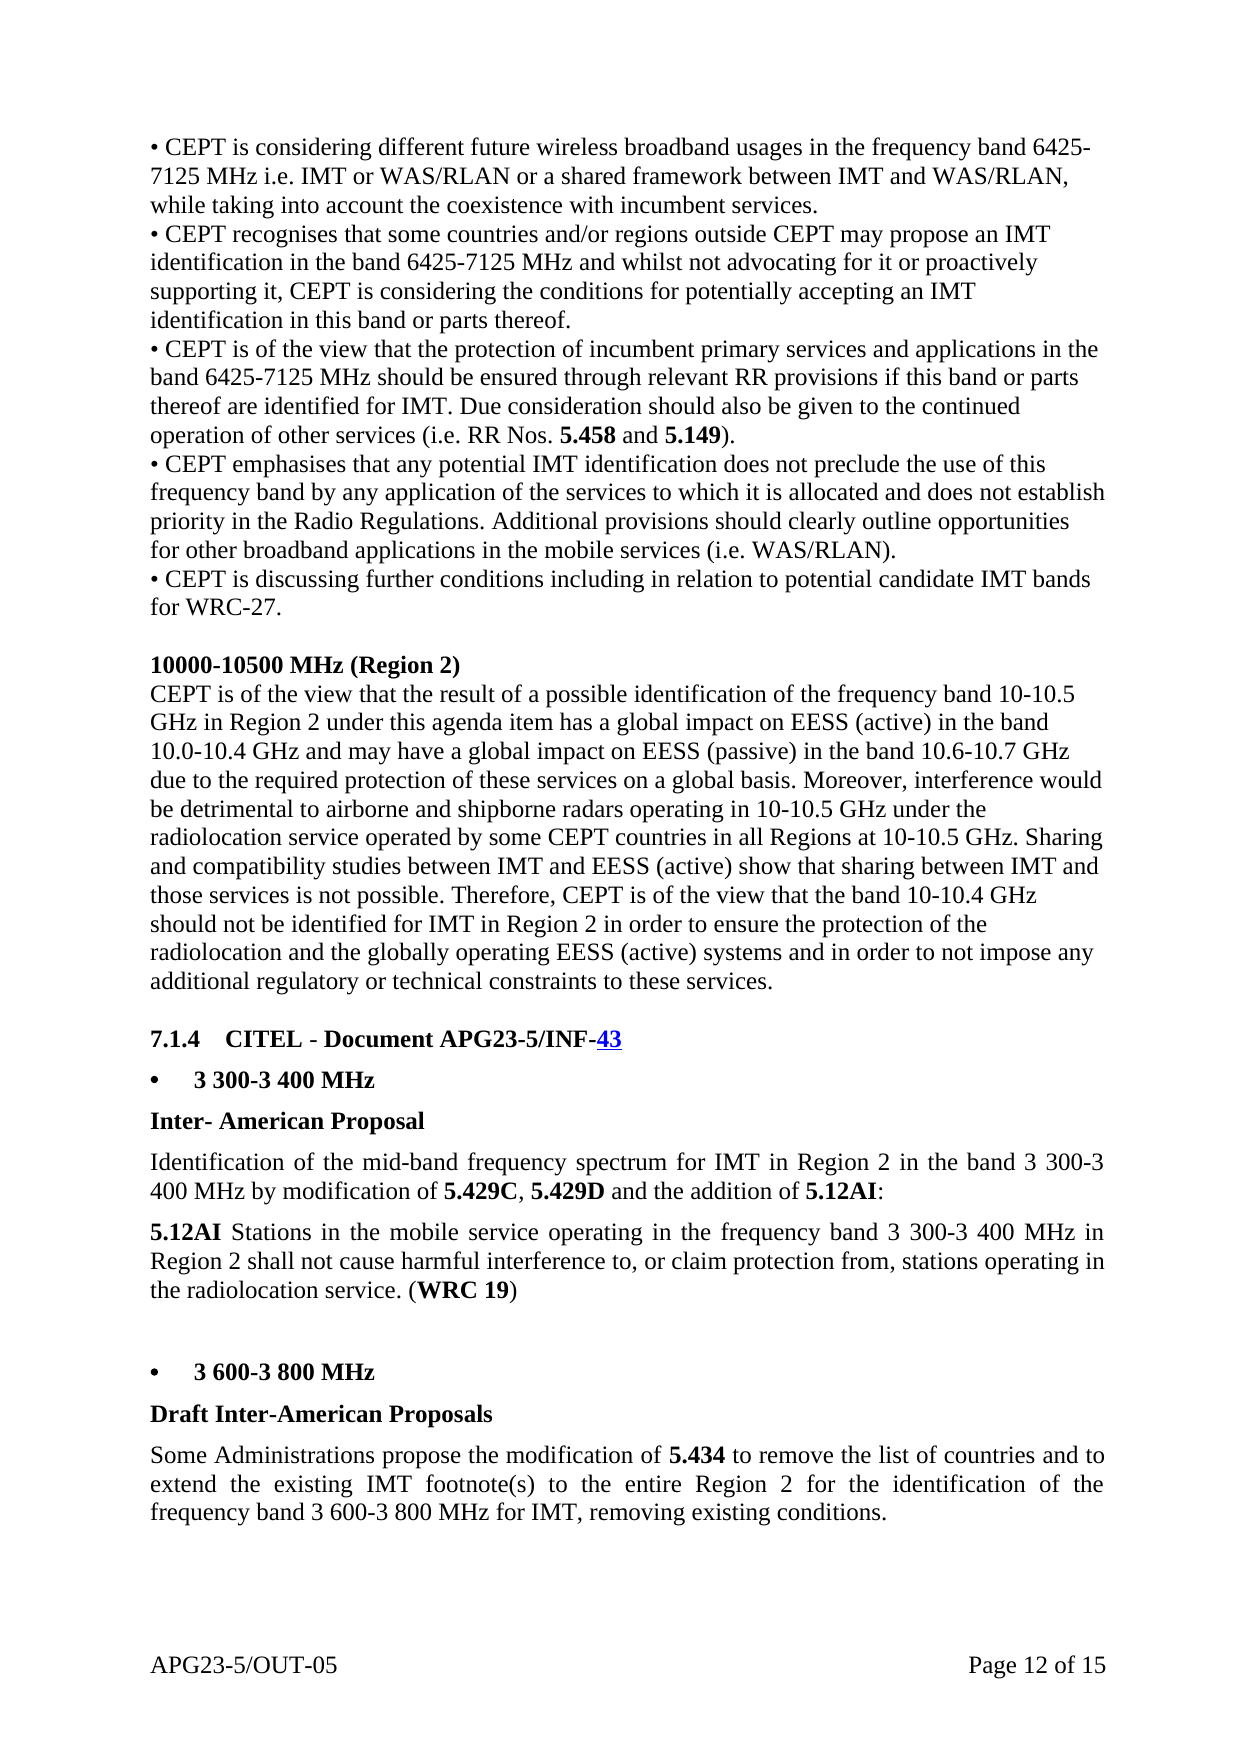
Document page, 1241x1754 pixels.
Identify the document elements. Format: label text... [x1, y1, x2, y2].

text Identification of the mid-band frequency spectrum for IMT in Region 2 in the band 3 300-3 400 MHz by modification of 5.429C, 5.429D and the addition of 5.12AI: [150, 1147, 1105, 1205]
text 7.1.4 CITEL - Document APG23-5/INF-43 [150, 1024, 1105, 1052]
text • CEPT emphasises that any potential IMT identification does not preclude the use of this frequency band by any application of the services to which it is allocated and does not establish priority in the Radio Regulations. Additional provisions should clearly outline opportunities for other broadband applications in the mobile services (i.e. WAS/RLAN). [150, 449, 1105, 564]
text Inter- American Proposal [150, 1106, 1105, 1135]
list 3 600-3 800 MHz [150, 1357, 1105, 1386]
text • CEPT is of the view that the protection of incumbent primary services and applications in the band 6425-7125 MHz should be ensured through relevant RR provisions if this band or parts thereof are identified for IMT. Due consideration should also be given to the continued operation of other services (i.e. RR Nos. 5.458 and 5.149). [150, 334, 1105, 449]
text 5.12AI Stations in the mobile service operating in the frequency band 3 300-3 400 MHz in Region 2 shall not cause harmful interference to, or claim protection from, stations operating in the radiolocation service. (WRC 19) [150, 1217, 1105, 1304]
text 10000-10500 MHz (Region 2) [150, 650, 1105, 679]
text CEPT is of the view that the result of a possible identification of the frequency band 10-10.5 GHz in Region 2 under this agenda item has a global impact on EESS (active) in the band 10.0-10.4 GHz and may have a global impact on EESS (passive) in the band 10.6-10.7 GHz due to the required protection of these services on a global basis. Moreover, interference would be detrimental to airborne and shipborne radars operating in 10-10.5 GHz under the radiolocation service operated by some CEPT countries in all Regions at 10-10.5 GHz. Sharing and compatibility studies between IMT and EESS (active) show that sharing between IMT and those services is not possible. Therefore, CEPT is of the view that the band 10-10.4 GHz should not be identified for IMT in Region 2 in order to ensure the protection of the radiolocation and the globally operating EESS (active) systems and in order to not impose any additional regulatory or technical constraints to these services. [150, 679, 1105, 995]
text • CEPT is discussing further conditions including in relation to potential candidate IMT bands for WRC-27. [150, 564, 1105, 621]
text Draft Inter-American Proposals [150, 1399, 1105, 1427]
list 3 300-3 400 MHz [150, 1065, 1105, 1094]
text Some Administrations propose the modification of 5.434 to remove the list of countries and to extend the existing IMT footnote(s) to the entire Region 2 for the identification of the frequency band 3 600-3 800 MHz for IMT, removing existing conditions. [150, 1440, 1105, 1526]
text • CEPT recognises that some countries and/or regions outside CEPT may propose an IMT identification in the band 6425-7125 MHz and whilst not advocating for it or proactively supporting it, CEPT is considering the conditions for potentially accepting an IMT identification in this band or parts thereof. [150, 219, 1105, 334]
text • CEPT is considering different future wireless broadband usages in the frequency band 6425-7125 MHz i.e. IMT or WAS/RLAN or a shared framework between IMT and WAS/RLAN, while taking into account the coexistence with incumbent services. [150, 132, 1105, 219]
